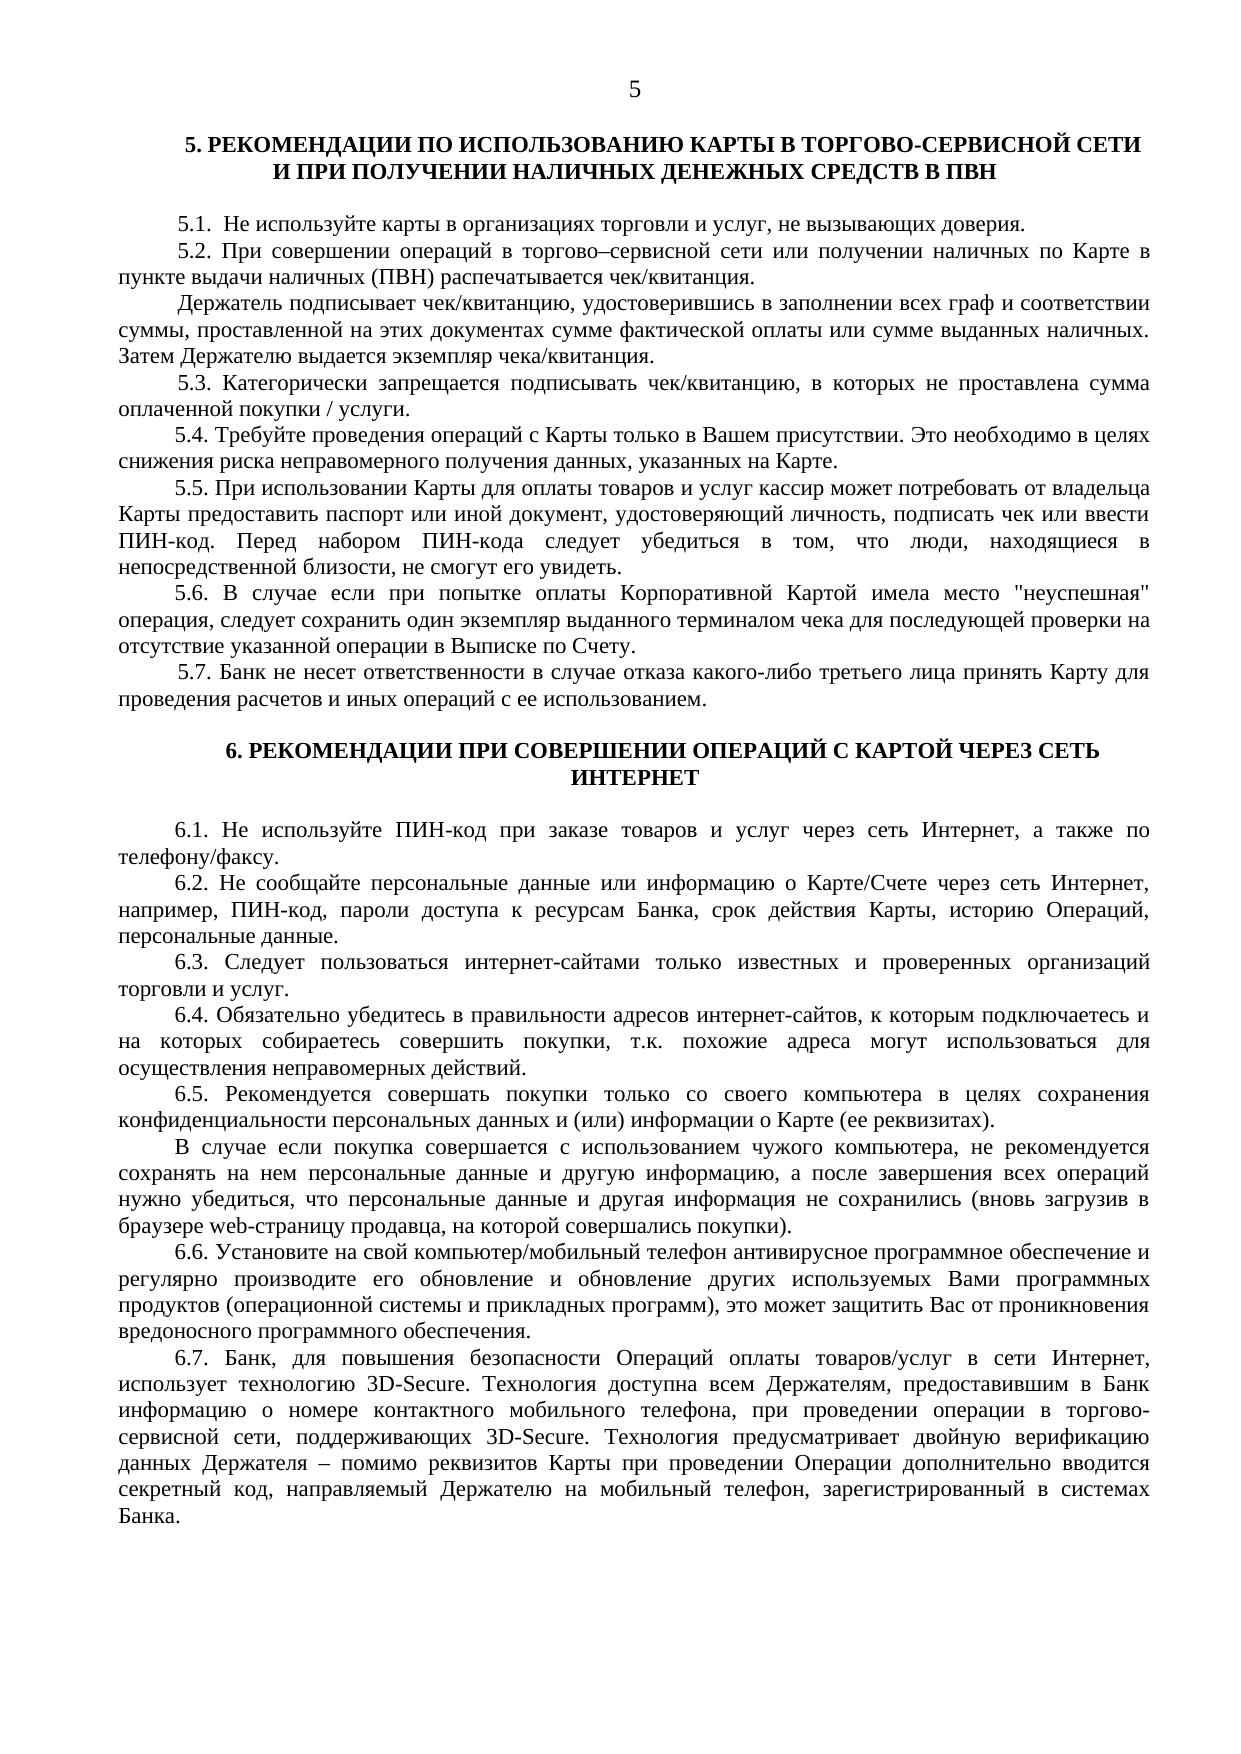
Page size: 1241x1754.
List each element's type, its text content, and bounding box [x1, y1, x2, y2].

text 6.7. Банк, для повышения безопасности Операций оплаты товаров/услуг в сети Интернет, использует технологию 3D-Secure. Технология доступна всем Держателям, предоставившим в Банк информацию о номере контактного мобильного телефона, при проведении операции в торгово-сервисной сети, поддерживающих 3D-Secure. Технология предусматривает двойную верификацию данных Держателя – помимо реквизитов Карты при проведении Операции дополнительно вводится секретный код, направляемый Держателю на мобильный телефон, зарегистрированный в системах Банка. [118, 1344, 1152, 1528]
text 5.7. Банк не несет ответственности в случае отказа какого-либо третьего лица принять Карту для проведения расчетов и иных операций с ее использованием. [118, 658, 1152, 711]
text 5. РЕКОМЕНДАЦИИ ПО ИСПОЛЬЗОВАНИЮ КАРТЫ В ТОРГОВО-СЕРВИСНОЙ СЕТИ И ПРИ ПОЛУЧЕНИИ НАЛИЧНЫХ ДЕНЕЖНЫХ СРЕДСТВ В ПВН [118, 131, 1152, 184]
text 6.3. Следует пользоваться интернет-сайтами только известных и проверенных организаций торговли и услуг. [118, 948, 1152, 1001]
text 6.2. Не сообщайте персональные данные или информацию о Карте/Счете через сеть Интернет, например, ПИН-код, пароли доступа к ресурсам Банка, срок действия Карты, историю Операций, персональные данные. [118, 869, 1152, 948]
text 6.4. Обязательно убедитесь в правильности адресов интернет-сайтов, к которым подключаетесь и на которых собираетесь совершить покупки, т.к. похожие адреса могут использоваться для осуществления неправомерных действий. [118, 1001, 1152, 1080]
text 5.6. В случае если при попытке оплаты Корпоративной Картой имела место "неуспешная" операция, следует сохранить один экземпляр выданного терминалом чека для последующей проверки на отсутствие указанной операции в Выписке по Счету. [118, 579, 1152, 658]
text 5.2. При совершении операций в торгово–сервисной сети или получении наличных по Карте в пункте выдачи наличных (ПВН) распечатывается чек/квитанция. [118, 237, 1152, 289]
text 6. РЕКОМЕНДАЦИИ ПРИ СОВЕРШЕНИИ ОПЕРАЦИЙ С КАРТОЙ ЧЕРЕЗ СЕТЬ ИНТЕРНЕТ [118, 737, 1152, 790]
text 5.5. При использовании Карты для оплаты товаров и услуг кассир может потребовать от владельца Карты предоставить паспорт или иной документ, удостоверяющий личность, подписать чек или ввести ПИН-код. Перед набором ПИН-кода следует убедиться в том, что люди, находящиеся в непосредственной близости, не смогут его увидеть. [118, 474, 1152, 579]
text 5.1. Не используйте карты в организациях торговли и услуг, не вызывающих доверия. [118, 210, 1152, 237]
text В случае если покупка совершается с использованием чужого компьютера, не рекомендуется сохранять на нем персональные данные и другую информацию, а после завершения всех операций нужно убедиться, что персональные данные и другая информация не сохранились (вновь загрузив в браузере web-страницу продавца, на которой совершались покупки). [118, 1133, 1152, 1238]
text 5.4. Требуйте проведения операций с Карты только в Вашем присутствии. Это необходимо в целях снижения риска неправомерного получения данных, указанных на Карте. [118, 421, 1152, 474]
text 6.6. Установите на свой компьютер/мобильный телефон антивирусное программное обеспечение и регулярно производите его обновление и обновление других используемых Вами программных продуктов (операционной системы и прикладных программ), это может защитить Вас от проникновения вредоносного программного обеспечения. [118, 1238, 1152, 1344]
text 6.5. Рекомендуется совершать покупки только со своего компьютера в целях сохранения конфиденциальности персональных данных и (или) информации о Карте (ее реквизитах). [118, 1080, 1152, 1133]
text Держатель подписывает чек/квитанцию, удостоверившись в заполнении всех граф и соответствии суммы, проставленной на этих документах сумме фактической оплаты или сумме выданных наличных. Затем Держателю выдается экземпляр чека/квитанция. [118, 289, 1152, 368]
text 6.1. Не используйте ПИН-код при заказе товаров и услуг через сеть Интернет, а также по телефону/факсу. [118, 817, 1152, 869]
text 5.3. Категорически запрещается подписывать чек/квитанцию, в которых не проставлена сумма оплаченной покупки / услуги. [118, 368, 1152, 421]
